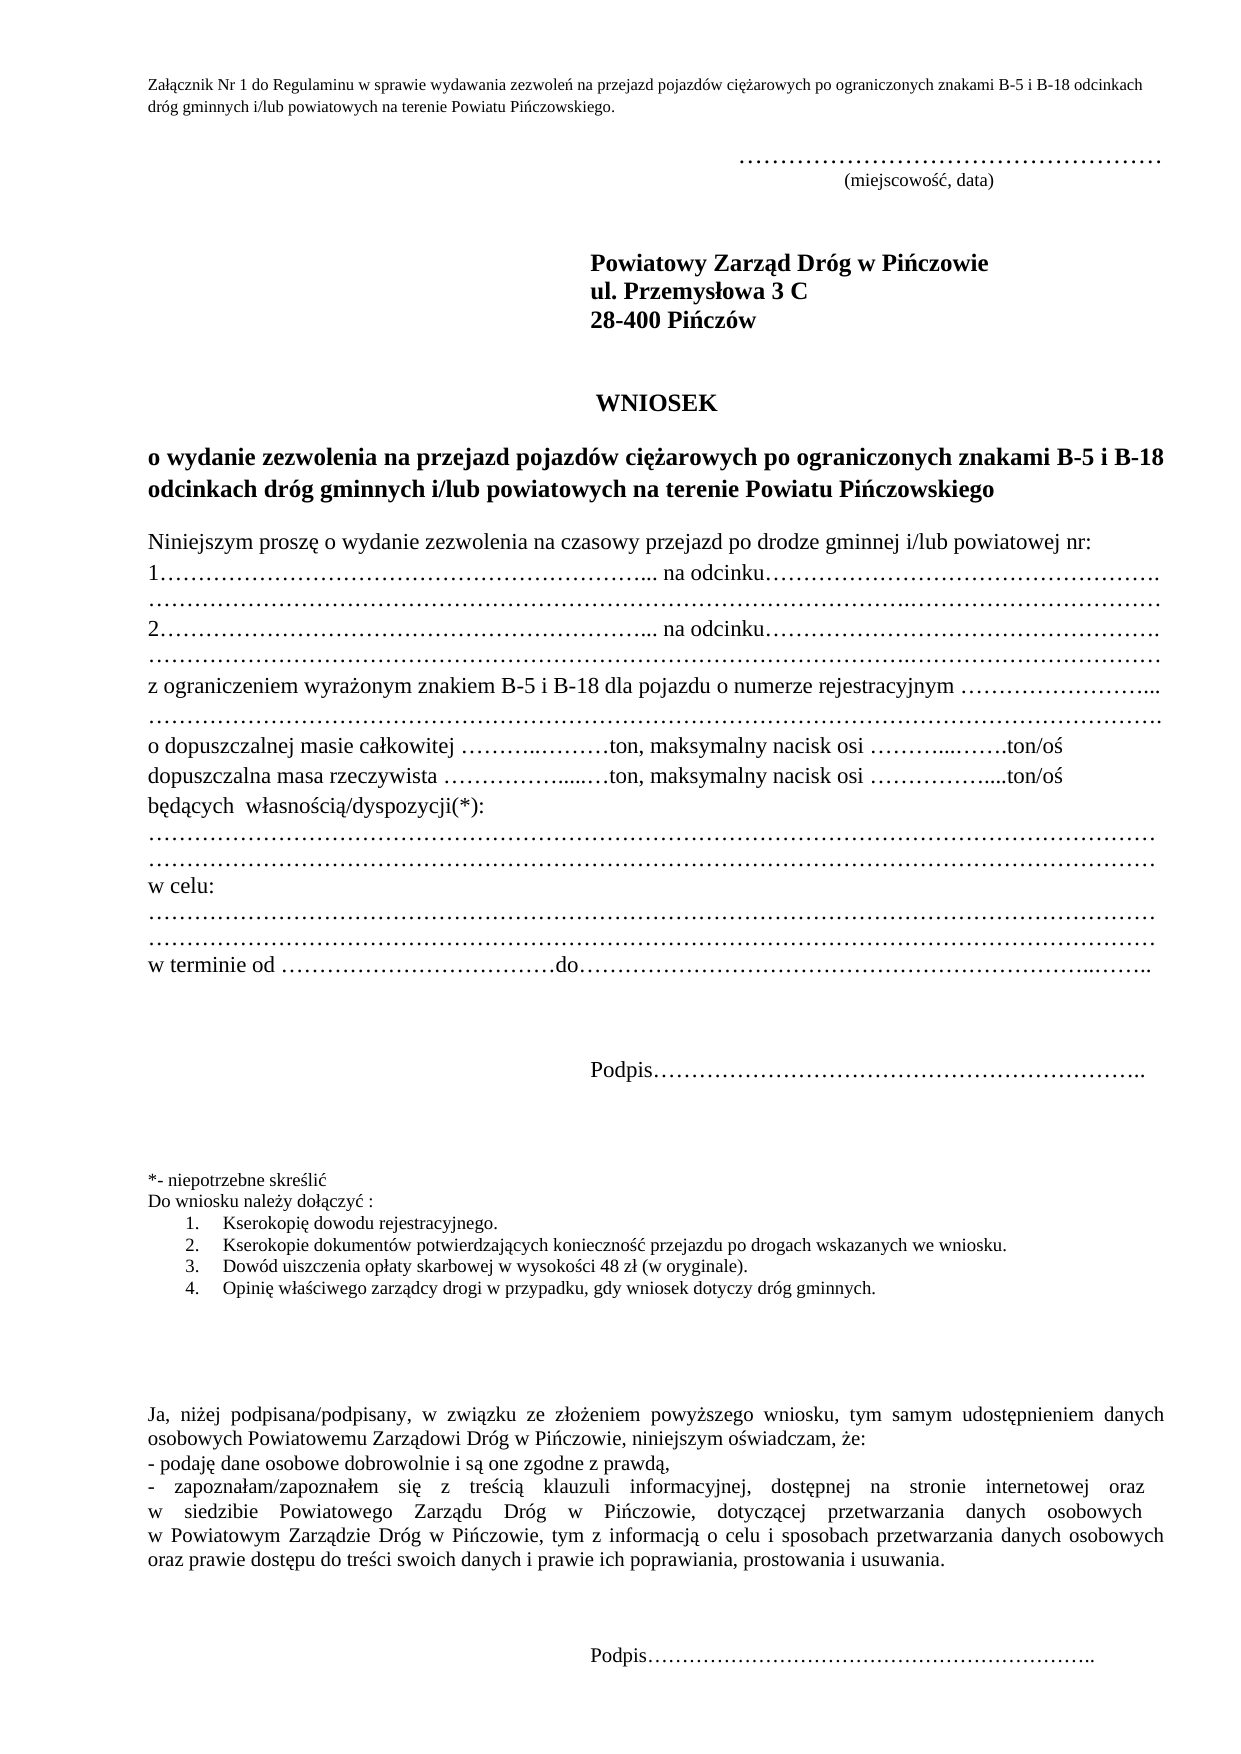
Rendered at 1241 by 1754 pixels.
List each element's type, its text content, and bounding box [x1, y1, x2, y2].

text Załącznik Nr 1 do Regulaminu w sprawie wydawania zezwoleń na przejazd pojazdów ciężarowych po ograniczonych znakami B-5 i B-18 odcinkach dróg gminnych i/lub powiatowych na terenie Powiatu Pińczowskiego. [148, 75, 1165, 116]
text dopuszczalna masa rzeczywista …………….....…ton, maksymalny nacisk osi ……………....ton/oś [148, 762, 1165, 789]
text ……………………………………………………………………………………….…………………………… [148, 642, 1165, 668]
text w terminie od ………………………………do…………………………………………………………..…….. [148, 951, 1165, 977]
text ……………………………………………………………………………………………………………………. [148, 702, 1165, 728]
text Powiatowy Zarząd Dróg w Pińczowie [590, 248, 1165, 276]
text …………………………………………… [664, 140, 1165, 168]
text *- niepotrzebne skreślić [148, 1169, 1165, 1190]
text Niniejszym proszę o wydanie zezwolenia na czasowy przejazd po drodze gminnej i/lub powiatowej nr: [148, 528, 1165, 555]
text - zapoznałam/zapoznałem się z treścią klauzuli informacyjnej, dostępnej na stronie internetowej oraz w siedzibie Powiatowego Zarządu Dróg w Pińczowie, dotyczącej przetwarzania danych osobowych w Powiatowym Zarządzie Dróg w Pińczowie, tym z informacją o celu i sposobach przetwarzania danych osobowych oraz prawie dostępu do treści swoich danych i prawie ich poprawiania, prostowania i usuwania. [148, 1474, 1165, 1571]
text będących własnością/dyspozycji(*): ………………………………………………………………………………………………………………………………………………………………………………………………………………………………………… [148, 793, 1165, 872]
text Podpis……………………………………………………….. [516, 1643, 1165, 1667]
text ul. Przemysłowa 3 C [590, 276, 1165, 305]
text Ja, niżej podpisana/podpisany, w związku ze złożeniem powyższego wniosku, tym samym udostępnieniem danych osobowych Powiatowemu Zarządowi Dróg w Pińczowie, niniejszym oświadczam, że: [148, 1402, 1165, 1450]
text o dopuszczalnej masie całkowitej ………..………ton, maksymalny nacisk osi ………...…….ton/oś [148, 732, 1165, 758]
text ……………………………………………………………………………………….…………………………… [148, 585, 1165, 611]
text 1………………………………………………………... na odcinku……………………………………………. [148, 559, 1165, 585]
text 2………………………………………………………... na odcinku……………………………………………. [148, 615, 1165, 642]
text - podaję dane osobowe dobrowolnie i są one zgodne z prawdą, [148, 1450, 1165, 1474]
text WNIOSEK [148, 388, 1165, 416]
text ………………………………………………………………………………………………………………………………………………………………………………………………………………………………………… [148, 898, 1165, 951]
text (miejscowość, data) [738, 168, 1165, 190]
text z ograniczeniem wyrażonym znakiem B-5 i B-18 dla pojazdu o numerze rejestracyjnym ……………………... [148, 672, 1165, 698]
text Do wniosku należy dołączyć : [148, 1190, 1165, 1212]
text w celu: [148, 872, 1165, 898]
list Opinię właściwego zarządcy drogi w przypadku, gdy wniosek dotyczy dróg gminnych. [185, 1277, 1165, 1298]
list Kserokopie dokumentów potwierdzających konieczność przejazdu po drogach wskazanych we wniosku. [185, 1233, 1165, 1255]
text Podpis……………………………………………………….. [516, 1056, 1165, 1082]
text 28-400 Pińczów [590, 305, 1165, 334]
text o wydanie zezwolenia na przejazd pojazdów ciężarowych po ograniczonych znakami B-5 i B-18 odcinkach dróg gminnych i/lub powiatowych na terenie Powiatu Pińczowskiego [148, 442, 1165, 503]
list Kserokopię dowodu rejestracyjnego. [185, 1212, 1165, 1233]
list Dowód uiszczenia opłaty skarbowej w wysokości 48 zł (w oryginale). [185, 1255, 1165, 1277]
